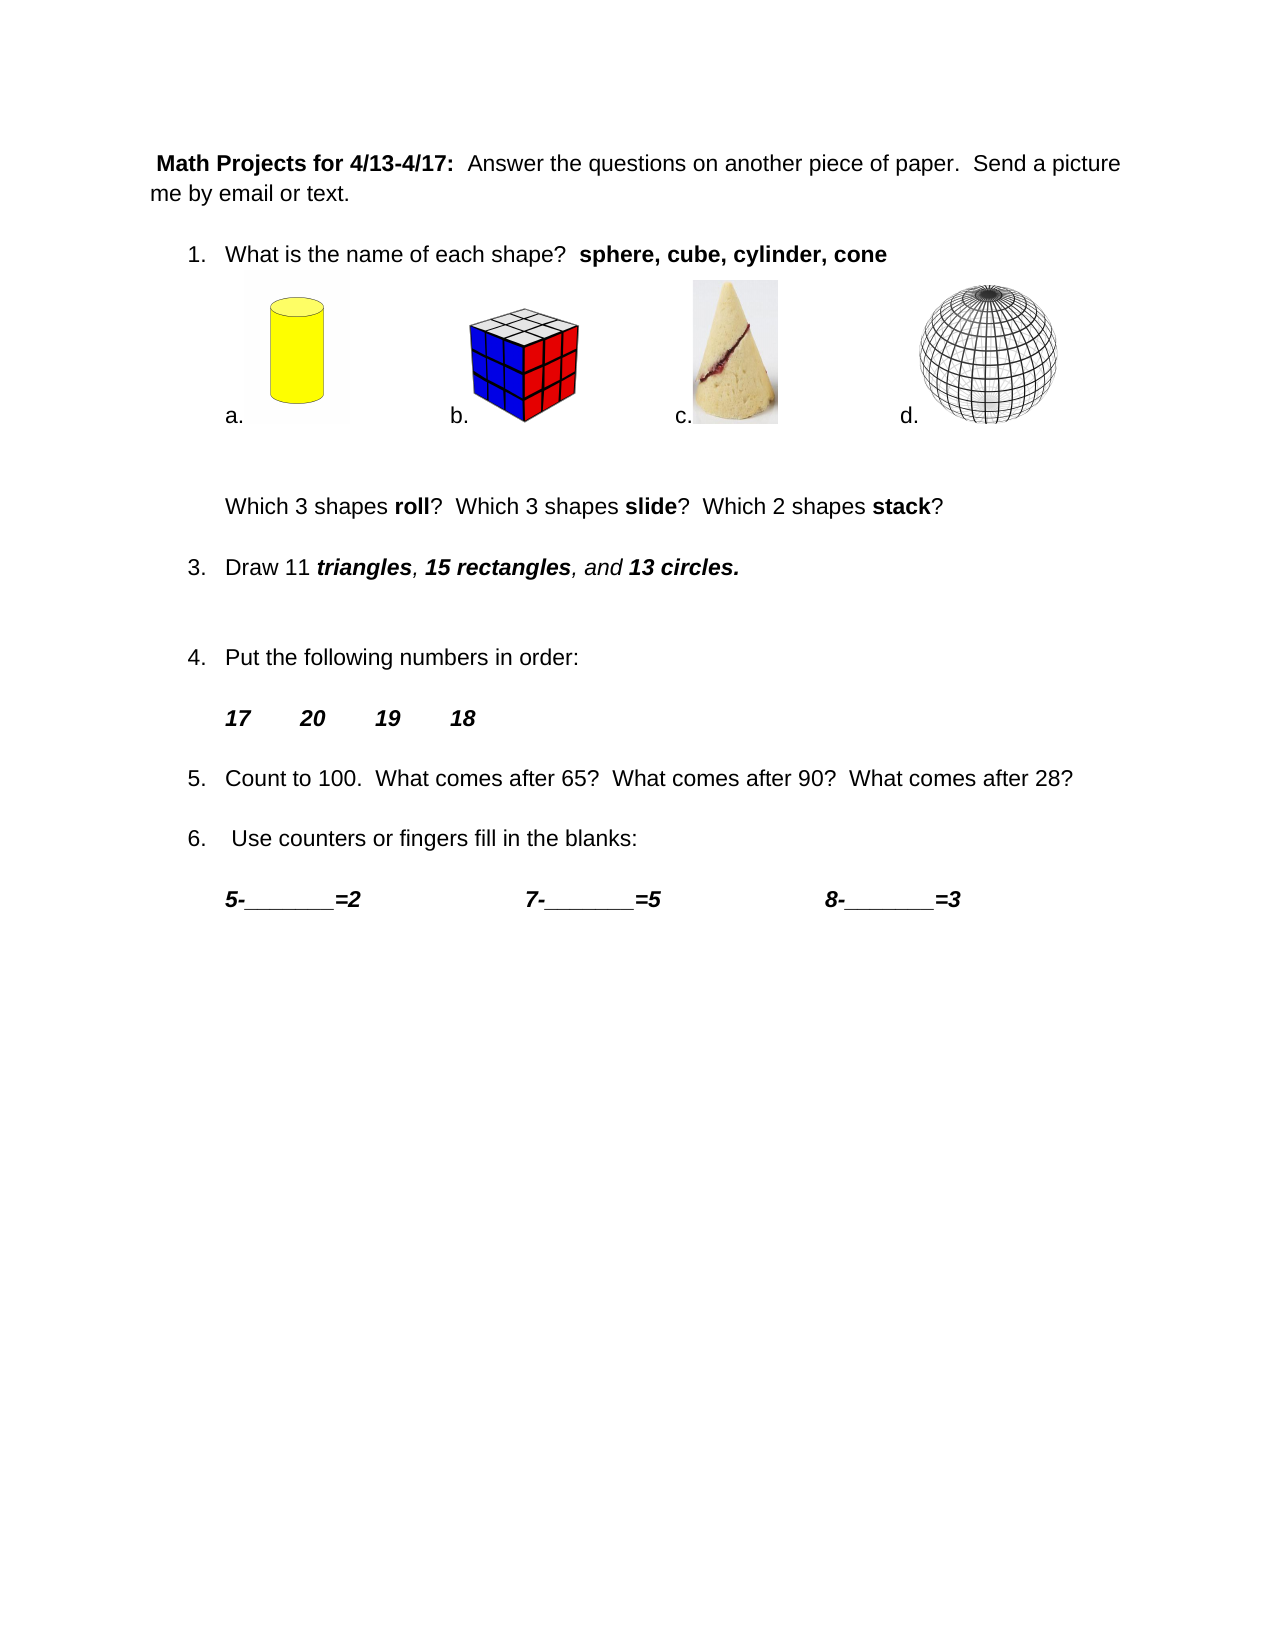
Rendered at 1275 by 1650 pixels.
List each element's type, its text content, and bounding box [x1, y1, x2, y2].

picture [244, 270, 350, 424]
list What is the name of each shape? sphere, cube, cylinder, cone [187, 241, 1125, 267]
picture [469, 307, 580, 424]
text Which 3 shapes roll? Which 3 shapes slide? Which 2 shapes stack? [150, 493, 1125, 519]
picture [692, 280, 778, 424]
list Use counters or fingers fill in the blanks: [187, 825, 1125, 852]
picture [919, 285, 1058, 424]
text 17 20 19 18 [225, 704, 1125, 731]
list Put the following numbers in order: [187, 644, 1125, 671]
list Count to 100. What comes after 65? What comes after 90? What comes after 28? [187, 765, 1125, 791]
list Draw 11 triangles, 15 rectangles, and 13 circles. [187, 553, 1125, 580]
text 5-_______=2 7-_______=5 8-_______=3 [225, 886, 1125, 942]
text Math Projects for 4/13-4/17: Answer the questions on another piece of paper. Send a picture me by email or text. [150, 150, 1125, 207]
